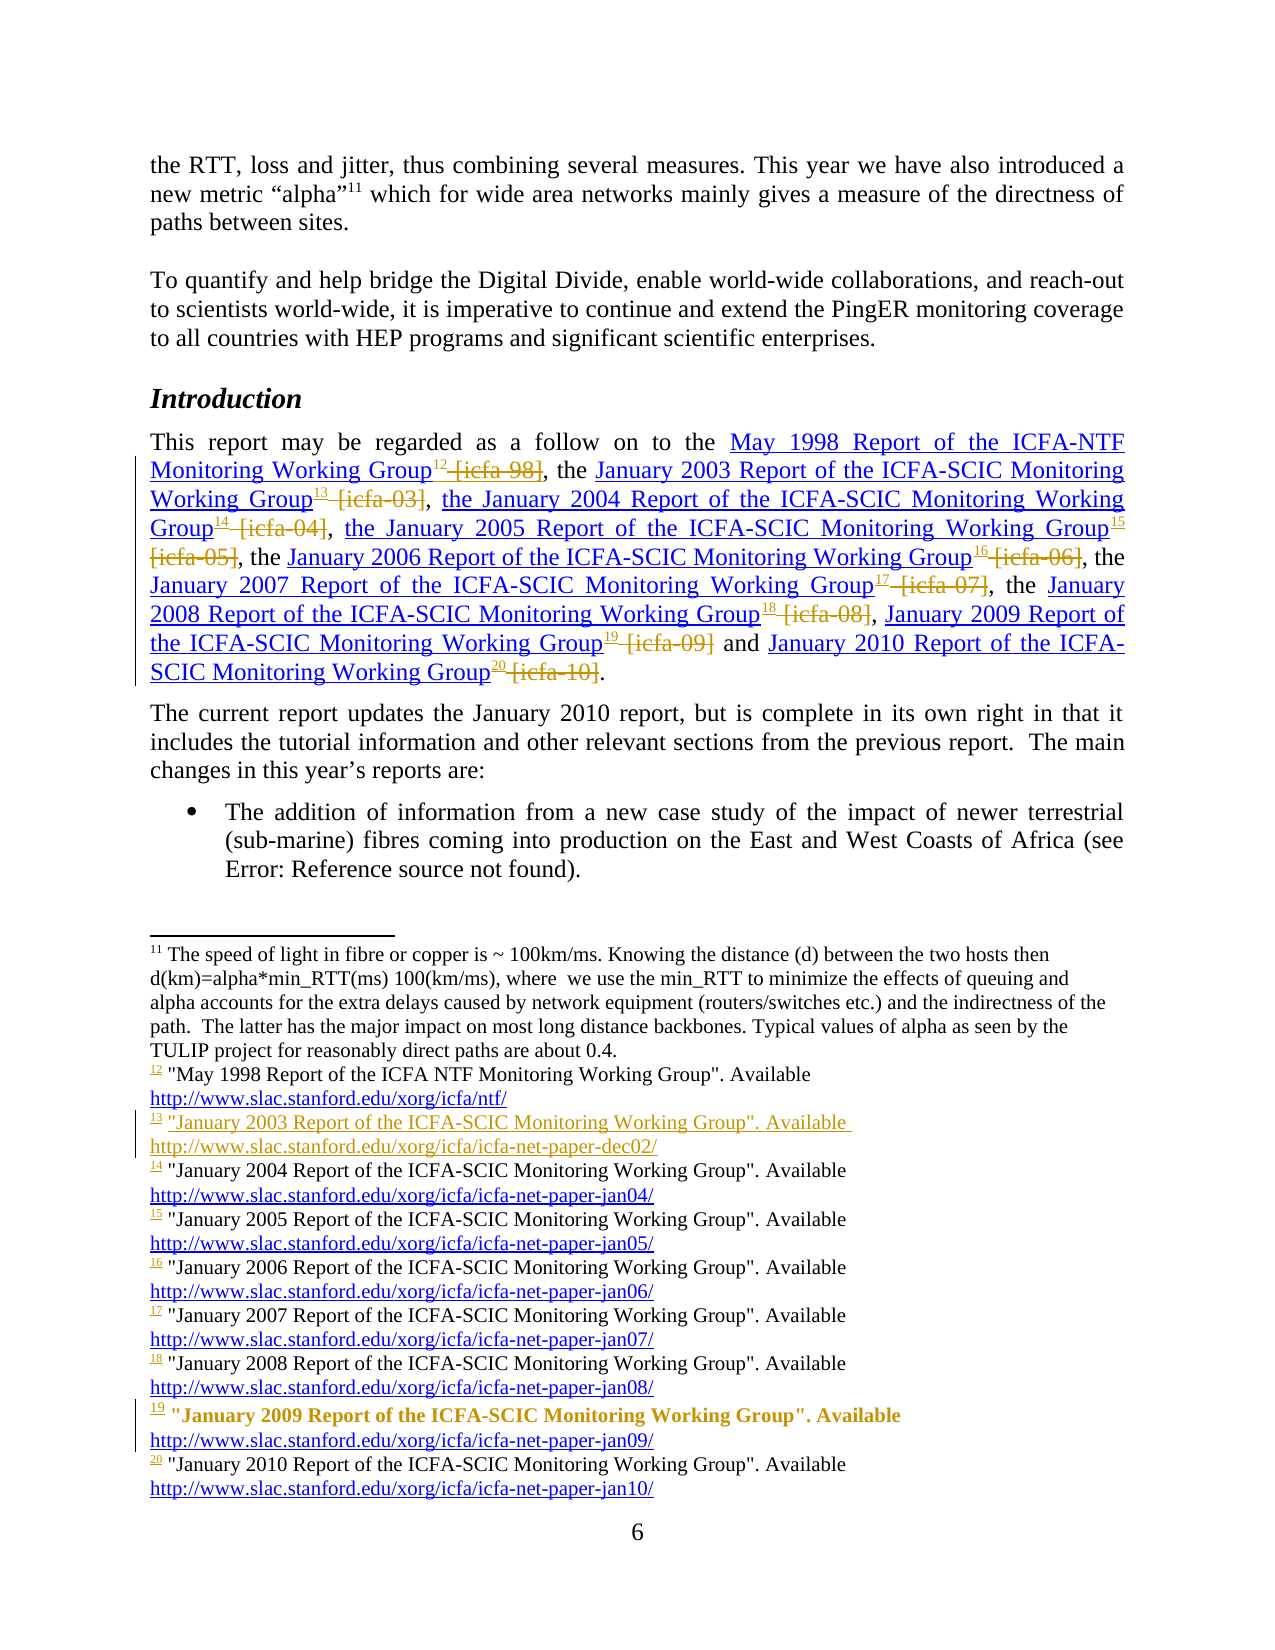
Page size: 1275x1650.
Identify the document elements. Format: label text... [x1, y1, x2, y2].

text The current report updates the January 2010 report, but is complete in its own right in that it includes the tutorial information and other relevant sections from the previous report. The main changes in this year’s reports are: [150, 698, 1125, 784]
text To quantify and help bridge the Digital Divide, enable world-wide collaborations, and reach-out to scientists world-wide, it is imperative to continue and extend the PingER monitoring coverage to all countries with HEP programs and significant scientific enterprises. [150, 265, 1125, 352]
subtitle Introduction [150, 381, 1125, 414]
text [150, 150, 1125, 236]
text This report may be regarded as a follow on to the May 1998 Report of the ICFA-NTF Monitoring Working Group, the January 2003 Report of the ICFA-SCIC Monitoring Working Group, the January 2004 Report of the ICFA-SCIC Monitoring Working Group, the January 2005 Report of the ICFA-SCIC Monitoring Working Group, the January 2006 Report of the ICFA-SCIC Monitoring Working Group, the January 2007 Report of the ICFA-SCIC Monitoring Working Group, the January 2008 Report of the ICFA-SCIC Monitoring Working Group, January 2009 Report of the ICFA-SCIC Monitoring Working Group and January 2010 Report of the ICFA-SCIC Monitoring Working Group. [150, 427, 1125, 686]
